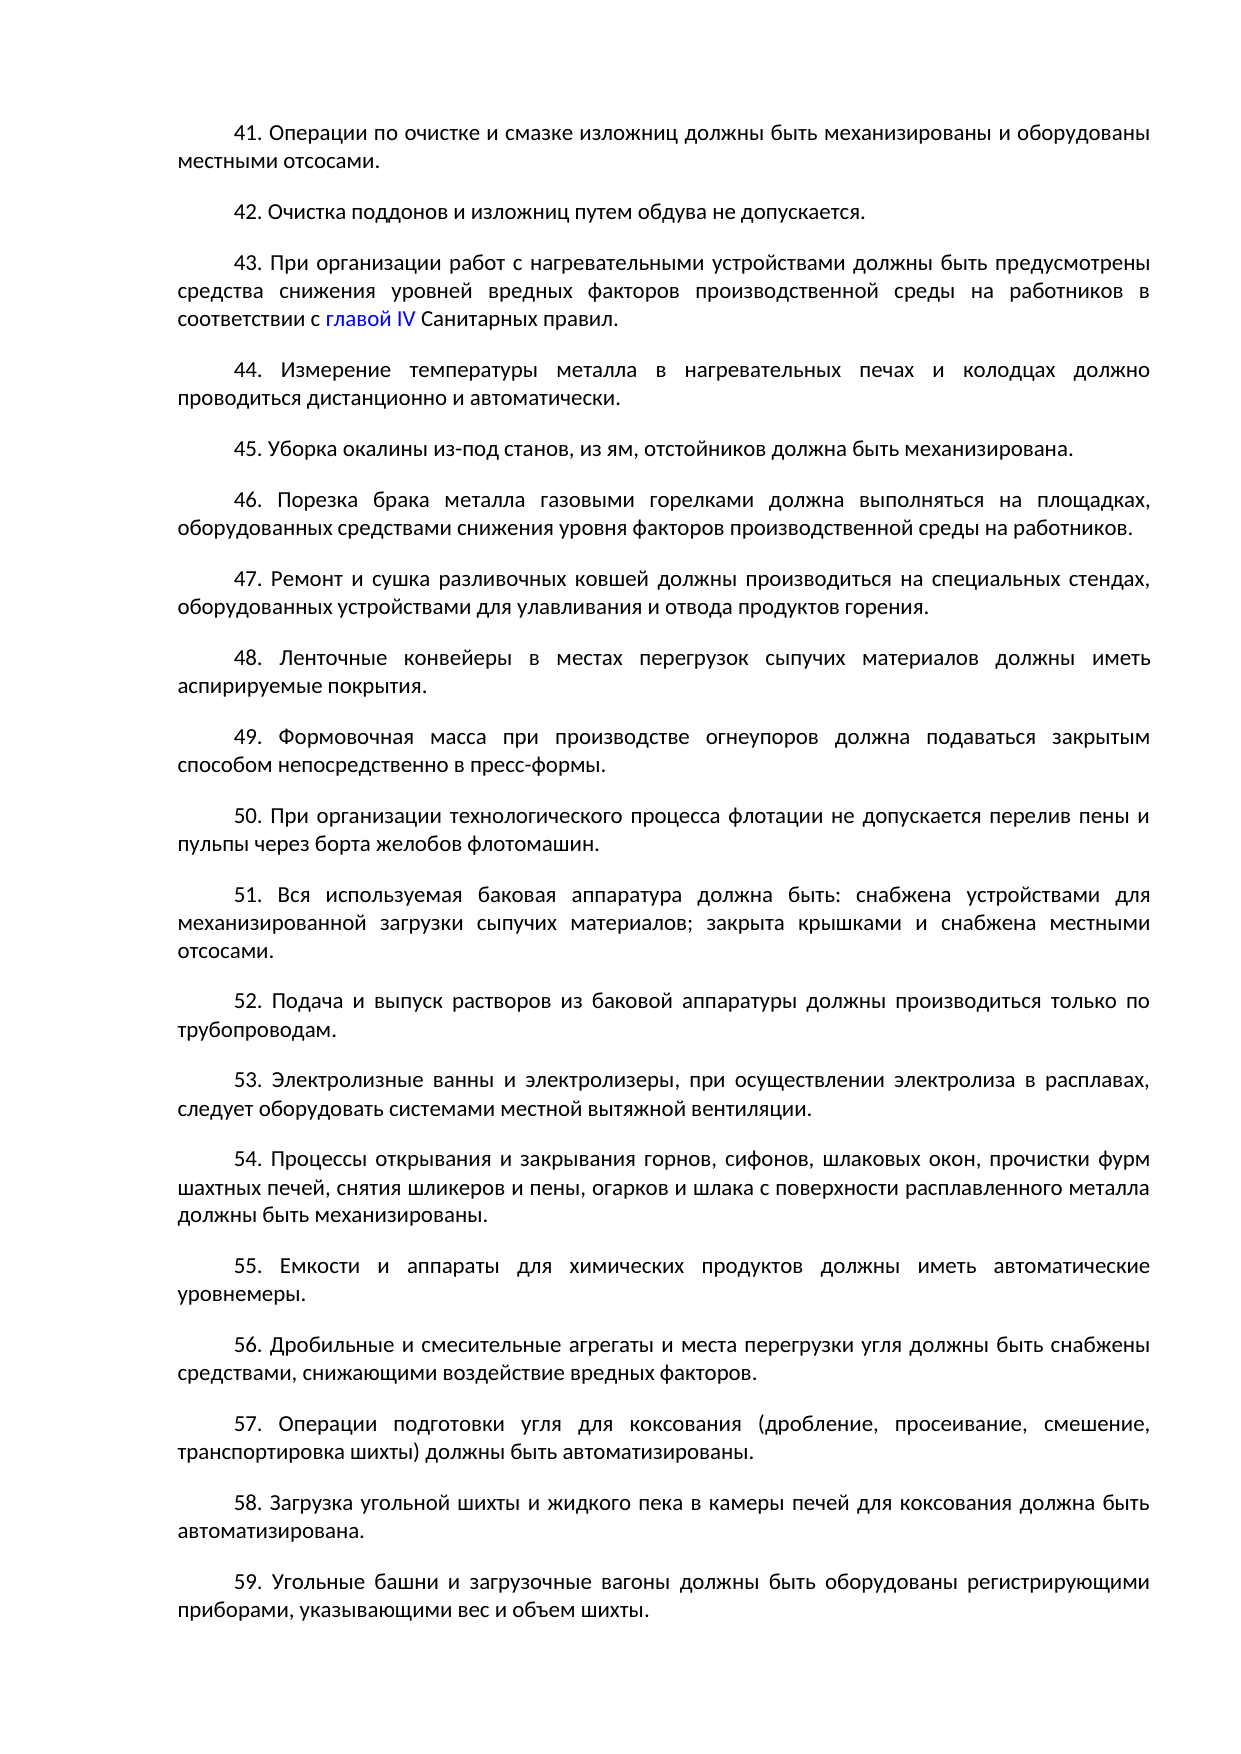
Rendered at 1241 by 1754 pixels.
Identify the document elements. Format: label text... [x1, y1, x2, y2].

text 57. Операции подготовки угля для коксования (дробление, просеивание, смешение, транспортировка шихты) должны быть автоматизированы. [177, 1409, 1152, 1466]
text 41. Операции по очистке и смазке изложниц должны быть механизированы и оборудованы местными отсосами. [177, 118, 1152, 174]
text 49. Формовочная масса при производстве огнеупоров должна подаваться закрытым способом непосредственно в пресс-формы. [177, 722, 1152, 778]
text 43. При организации работ с нагревательными устройствами должны быть предусмотрены средства снижения уровней вредных факторов производственной среды на работников в соответствии с главой IV Санитарных правил. [177, 248, 1152, 332]
text 47. Ремонт и сушка разливочных ковшей должны производиться на специальных стендах, оборудованных устройствами для улавливания и отвода продуктов горения. [177, 564, 1152, 620]
text 51. Вся используемая баковая аппаратура должна быть: снабжена устройствами для механизированной загрузки сыпучих материалов; закрыта крышками и снабжена местными отсосами. [177, 880, 1152, 964]
text 56. Дробильные и смесительные агрегаты и места перегрузки угля должны быть снабжены средствами, снижающими воздействие вредных факторов. [177, 1331, 1152, 1387]
text 59. Угольные башни и загрузочные вагоны должны быть оборудованы регистрирующими приборами, указывающими вес и объем шихты. [177, 1567, 1152, 1623]
text 50. При организации технологического процесса флотации не допускается перелив пены и пульпы через борта желобов флотомашин. [177, 801, 1152, 857]
text 46. Порезка брака металла газовыми горелками должна выполняться на площадках, оборудованных средствами снижения уровня факторов производственной среды на работников. [177, 485, 1152, 541]
text 54. Процессы открывания и закрывания горнов, сифонов, шлаковых окон, прочистки фурм шахтных печей, снятия шликеров и пены, огарков и шлака с поверхности расплавленного металла должны быть механизированы. [177, 1144, 1152, 1229]
text 52. Подача и выпуск растворов из баковой аппаратуры должны производиться только по трубопроводам. [177, 987, 1152, 1043]
text 44. Измерение температуры металла в нагревательных печах и колодцах должно проводиться дистанционно и автоматически. [177, 355, 1152, 411]
text 48. Ленточные конвейеры в местах перегрузок сыпучих материалов должны иметь аспирируемые покрытия. [177, 643, 1152, 699]
text 42. Очистка поддонов и изложниц путем обдува не допускается. [177, 197, 1152, 225]
text 45. Уборка окалины из-под станов, из ям, отстойников должна быть механизирована. [177, 434, 1152, 462]
text 58. Загрузка угольной шихты и жидкого пека в камеры печей для коксования должна быть автоматизирована. [177, 1488, 1152, 1544]
text 53. Электролизные ванны и электролизеры, при осуществлении электролиза в расплавах, следует оборудовать системами местной вытяжной вентиляции. [177, 1066, 1152, 1122]
text 55. Емкости и аппараты для химических продуктов должны иметь автоматические уровнемеры. [177, 1252, 1152, 1308]
